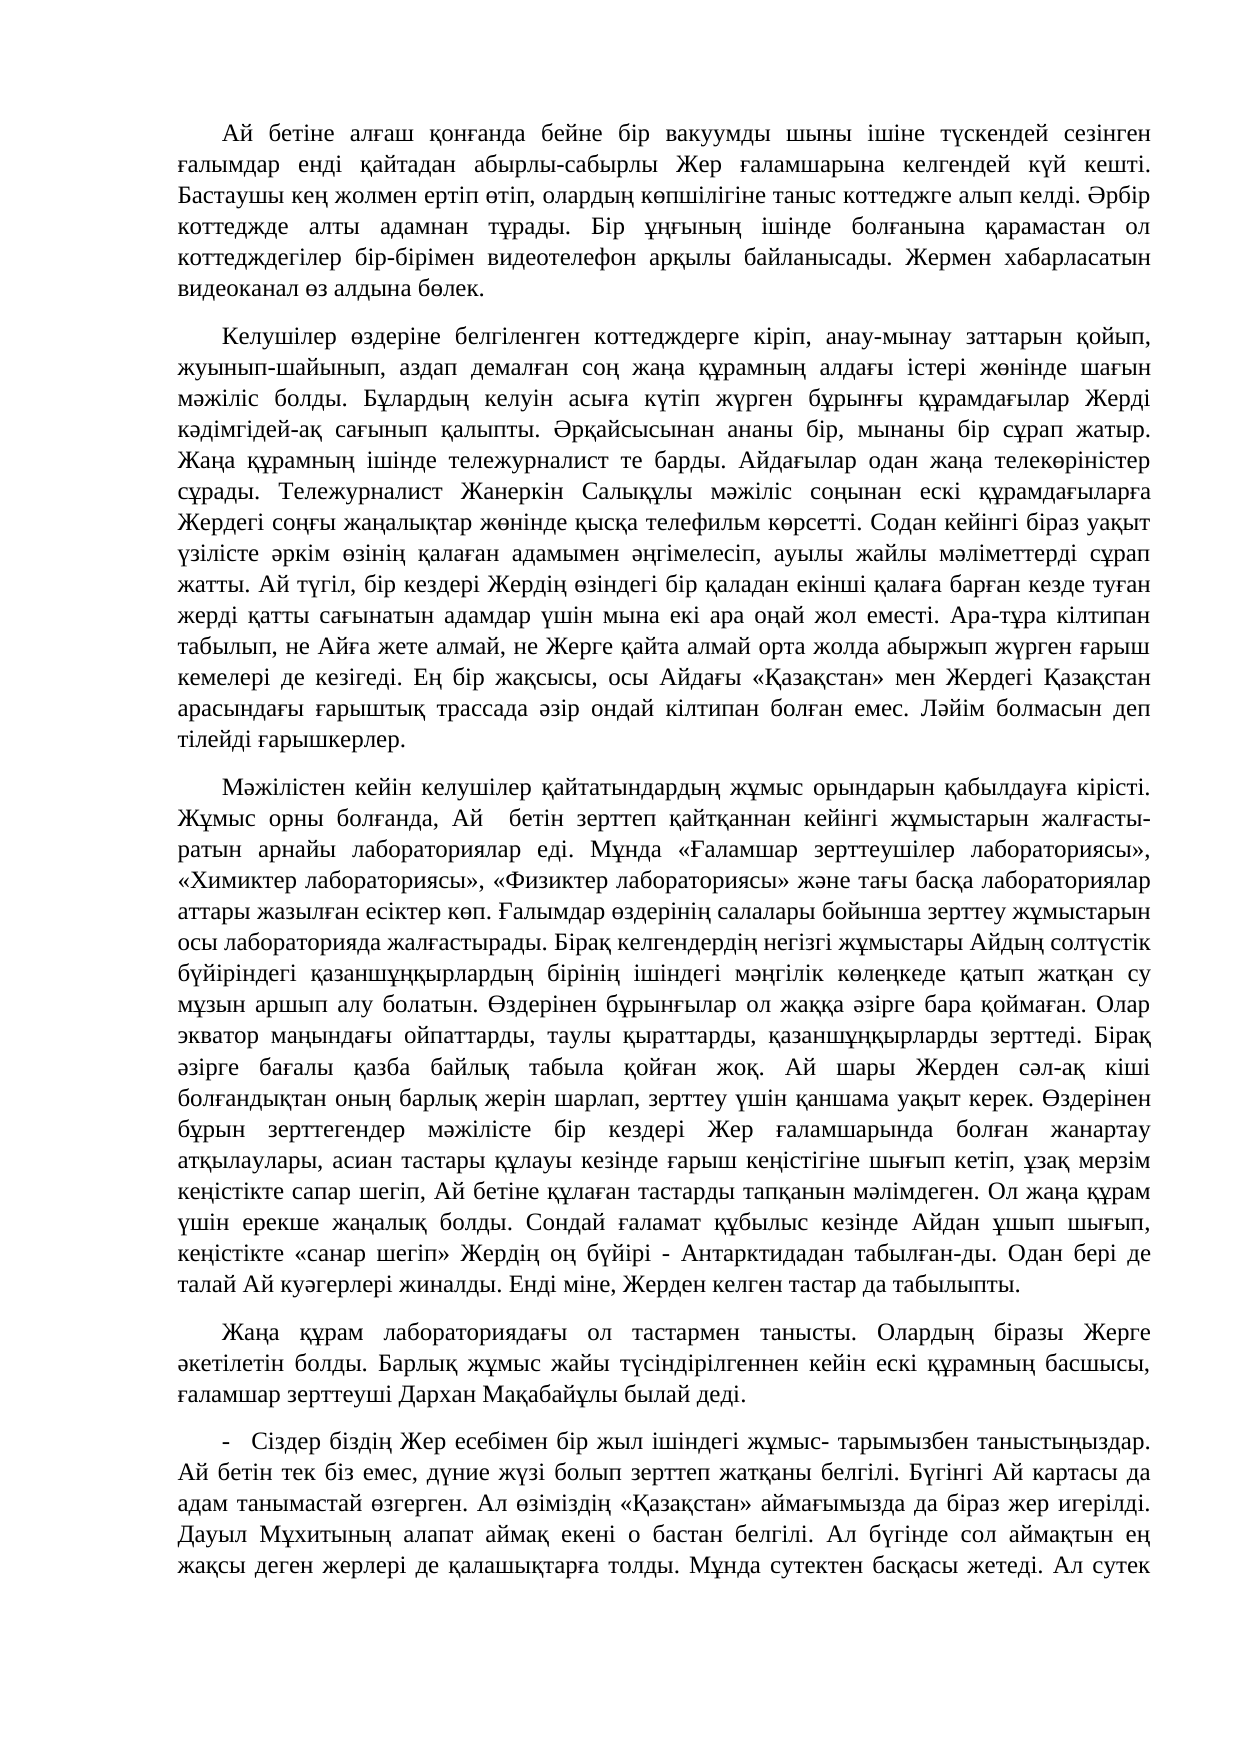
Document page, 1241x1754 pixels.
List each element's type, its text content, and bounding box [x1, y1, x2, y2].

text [177, 1426, 1152, 1579]
text Ай бетіне алғаш қонғанда бейне бір вакуумды шыны ішіне түскендей сезінген ғалымдар енді қайтадан абырлы-сабырлы Жер ғаламшарына келгендей күй кешті. Бастаушы кең жолмен ертіп өтіп, олардың көпшілігіне таныс коттеджге алып келді. Әрбір коттеджде алты адамнан тұрады. Бір ұңғының ішінде болғанына қарамастан ол коттедждегілер бір-бірімен видеотелефон арқылы байланысады. Жермен хабарласатын видеоканал өз алдына бөлек. [177, 118, 1152, 302]
text Мәжілістен кейін келушілер қайтатындардың жұмыс орындарын қабылдауға кірісті. Жұмыс орны болғанда, Ай бетін зерттеп қайтқаннан кейінгі жұмыстарын жалғасты- ратын арнайы лабораториялар еді. Мұнда «Ғаламшар зерттеушілер лабораториясы», «Химиктер лабораториясы», «Физиктер лабораториясы» және тағы басқа лабораториялар аттары жазылған есіктер көп. Ғалымдар өздерінің салалары бойынша зерттеу жұмыстарын осы лабораторияда жалғастырады. Бірақ келгендердің негізгі жұмыстары Айдың солтүстік бүйіріндегі қазаншұңқырлардың бірінің ішіндегі мәңгілік көлеңкеде қатып жатқан су мұзын аршып алу болатын. Өздерінен бұрынғылар ол жаққа әзірге бара қоймаған. Олар экватор маңындағы ойпаттарды, таулы қыраттарды, қазаншұңқырларды зерттеді. Бірақ әзірге бағалы қазба байлық табыла қойған жоқ. Ай шары Жерден сәл-ақ кіші болғандықтан оның барлық жерін шарлап, зерттеу үшін қаншама уақыт керек. Өздерінен бұрын зерттегендер мәжілісте бір кездері Жер ғаламшарында болған жанартау атқылаулары, асиан тастары құлауы кезінде ғарыш кеңістігіне шығып кетіп, ұзақ мерзім кеңістікте сапар шегіп, Ай бетіне құлаған тастарды тапқанын мәлімдеген. Ол жаңа құрам үшін ерекше жаңалық болды. Сондай ғаламат құбылыс кезінде Айдан ұшып шығып, кеңістікте «санар шегіп» Жердің оң бүйірі - Антарктидадан табылған-ды. Одан бері де талай Ай куәгерлері жиналды. Енді міне, Жерден келген тастар да табылыпты. [177, 772, 1152, 1298]
text Жаңа құрам лабораториядағы ол тастармен танысты. Олардың біразы Жерге әкетілетін болды. Барлық жұмыс жайы түсіндірілгеннен кейін ескі құрамның басшысы, ғаламшар зерттеуші Дархан Мақабайұлы былай деді. [177, 1317, 1152, 1407]
text Келушілер өздеріне белгіленген коттедждерге кіріп, анау-мынау заттарын қойып, жуынып-шайынып, аздап демалған соң жаңа құрамның алдағы істері жөнінде шағын мәжіліс болды. Бұлардың келуін асыға күтіп жүрген бұрынғы құрамдағылар Жерді кәдімгідей-ақ сағынып қалыпты. Әрқайсысынан ананы бір, мынаны бір сұрап жатыр. Жаңа құрамның ішінде тележурналист те барды. Айдағылар одан жаңа телекөріністер сұрады. Тележурналист Жанеркін Салықұлы мәжіліс соңынан ескі құрамдағыларға Жердегі соңғы жаңалықтар жөнінде қысқа телефильм көрсетті. Содан кейінгі біраз уақыт үзілісте әркім өзінің қалаған адамымен әңгімелесіп, ауылы жайлы мәліметтерді сұрап жатты. Ай түгіл, бір кездері Жердің өзіндегі бір қаладан екінші қалаға барған кезде туған жерді қатты сағынатын адамдар үшін мына екі ара оңай жол еместі. Ара-тұра кілтипан табылып, не Айға жете алмай, не Жерге қайта алмай орта жолда абыржып жүрген ғарыш кемелері де кезігеді. Ең бір жақсысы, осы Айдағы «Қазақстан» мен Жердегі Қазақстан арасындағы ғарыштық трассада әзір ондай кілтипан болған емес. Ләйім болмасын деп тілейді ғарышкерлер. [177, 321, 1152, 753]
